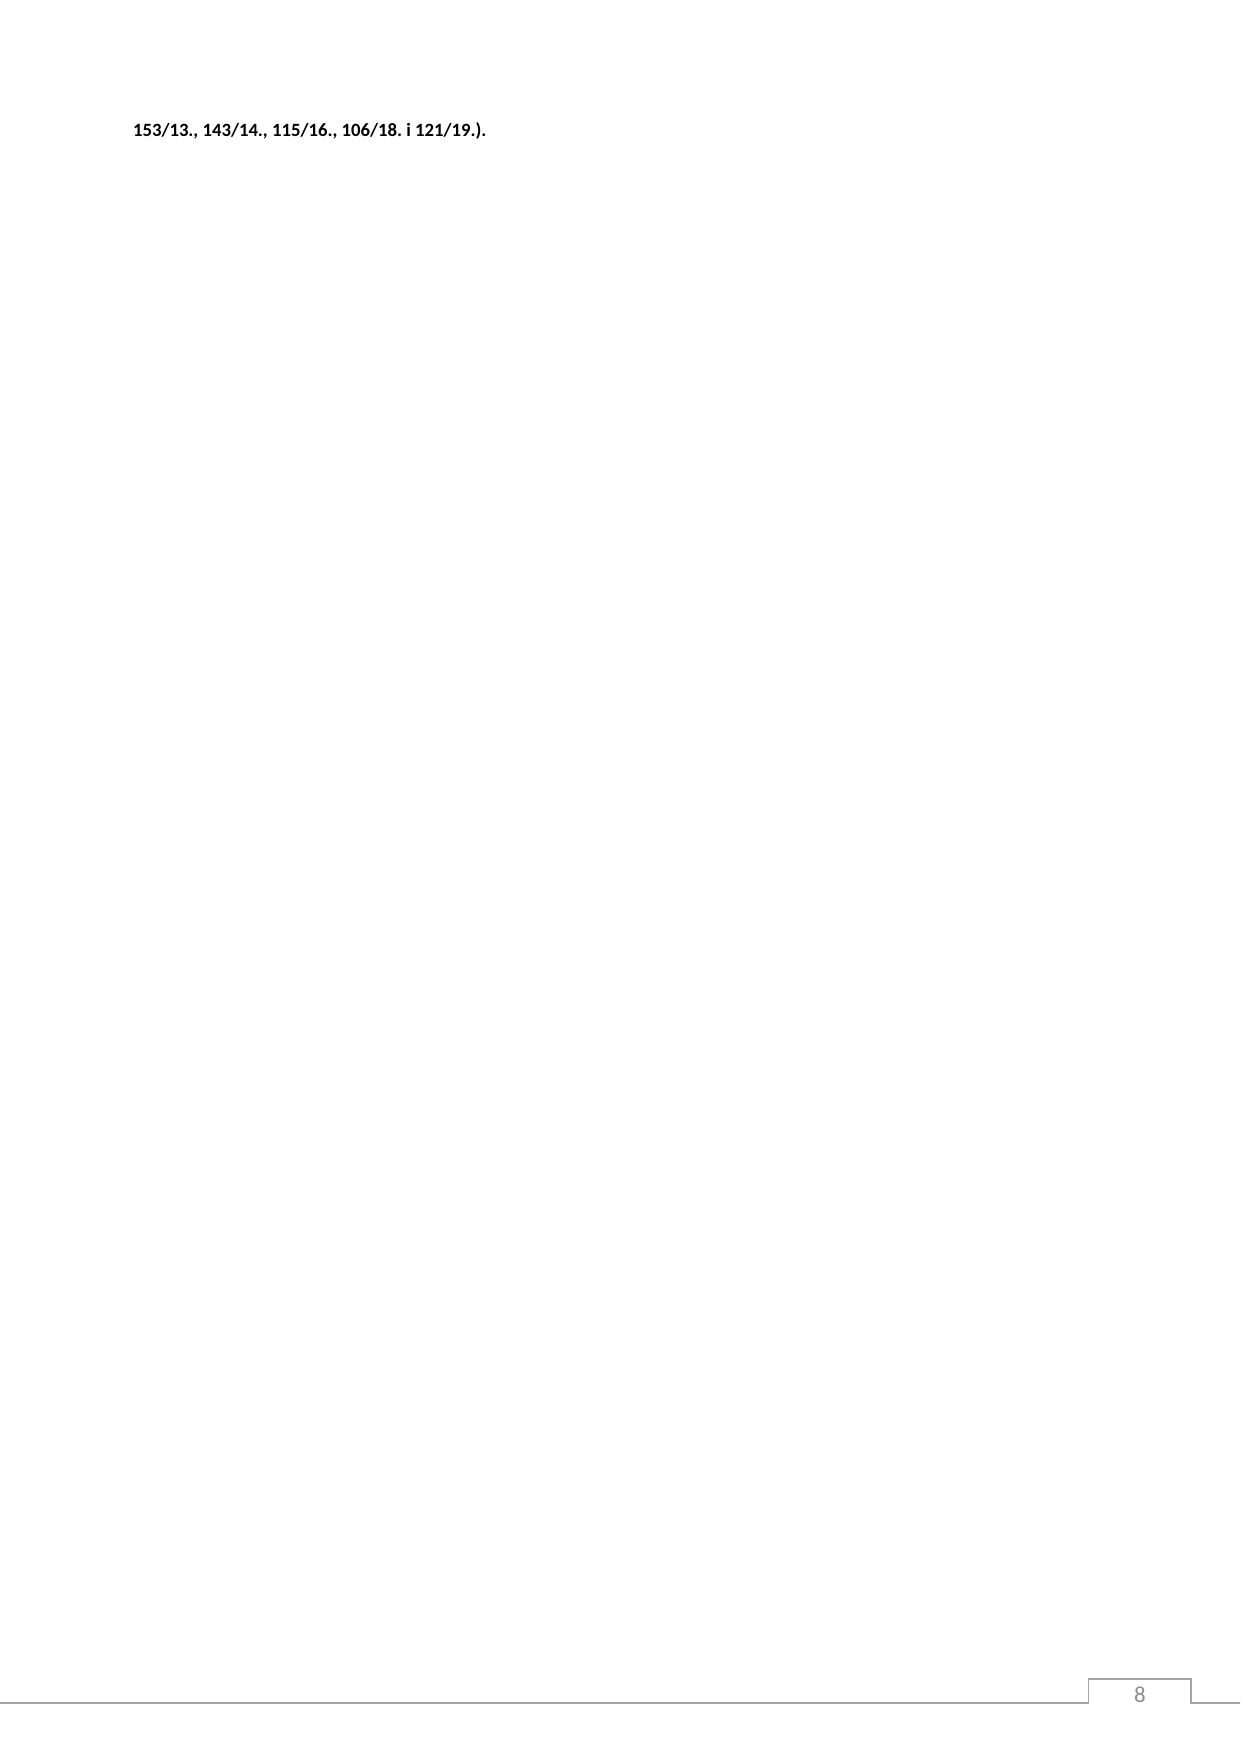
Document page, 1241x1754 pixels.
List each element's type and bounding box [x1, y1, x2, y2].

text [133, 118, 1039, 141]
